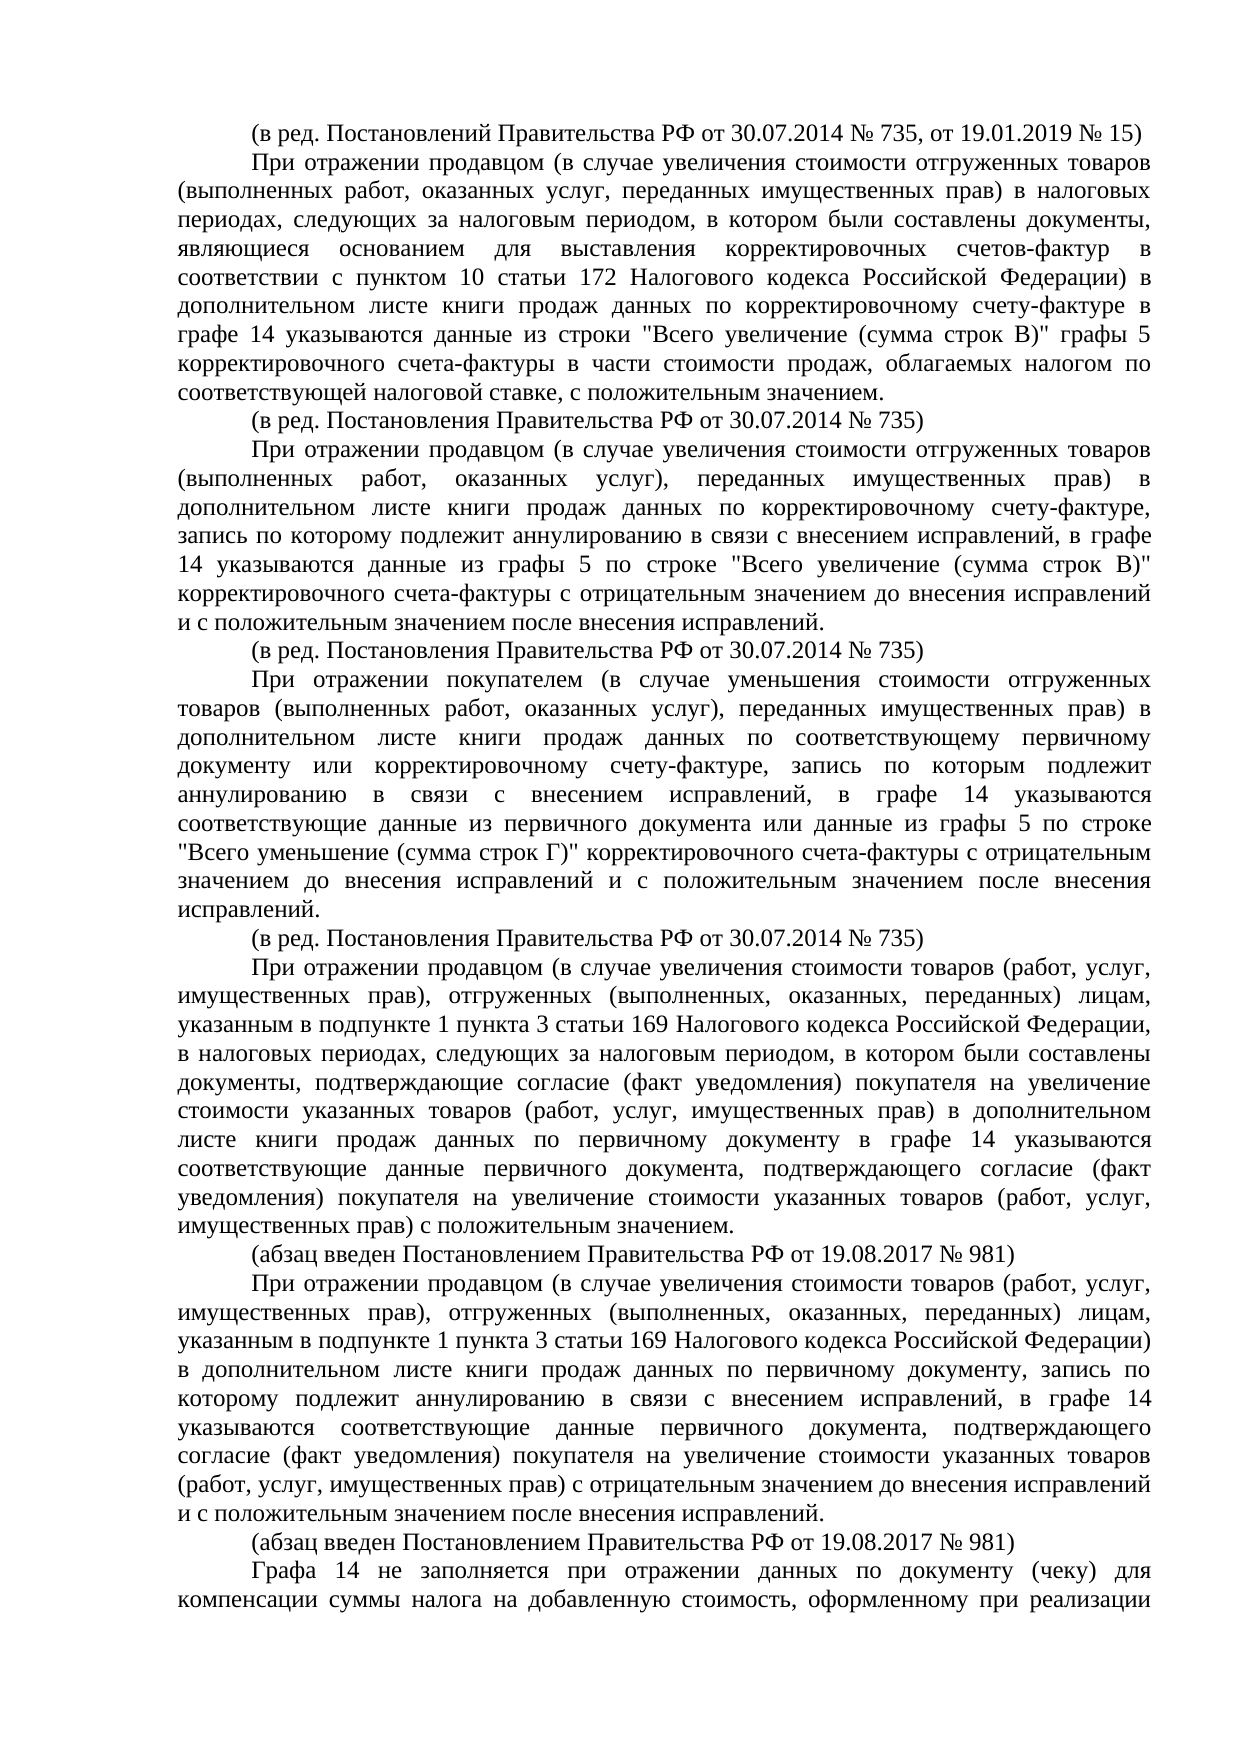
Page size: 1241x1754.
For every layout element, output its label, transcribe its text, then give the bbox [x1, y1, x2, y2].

text (в ред. Постановления Правительства РФ от 30.07.2014 № 735) [177, 406, 1152, 434]
text (в ред. Постановления Правительства РФ от 30.07.2014 № 735) [177, 923, 1152, 952]
text (абзац введен Постановлением Правительства РФ от 19.08.2017 № 981) [177, 1239, 1152, 1268]
text При отражении продавцом (в случае увеличения стоимости отгруженных товаров (выполненных работ, оказанных услуг), переданных имущественных прав) в дополнительном листе книги продаж данных по корректировочному счету-фактуре, запись по которому подлежит аннулированию в связи с внесением исправлений, в графе 14 указываются данные из графы 5 по строке "Всего увеличение (сумма строк В)" корректировочного счета-фактуры с отрицательным значением до внесения исправлений и с положительным значением после внесения исправлений. [177, 434, 1152, 636]
text При отражении продавцом (в случае увеличения стоимости отгруженных товаров (выполненных работ, оказанных услуг, переданных имущественных прав) в налоговых периодах, следующих за налоговым периодом, в котором были составлены документы, являющиеся основанием для выставления корректировочных счетов-фактур в соответствии с пунктом 10 статьи 172 Налогового кодекса Российской Федерации) в дополнительном листе книги продаж данных по корректировочному счету-фактуре в графе 14 указываются данные из строки "Всего увеличение (сумма строк В)" графы 5 корректировочного счета-фактуры в части стоимости продаж, облагаемых налогом по соответствующей налоговой ставке, с положительным значением. [177, 147, 1152, 406]
text При отражении покупателем (в случае уменьшения стоимости отгруженных товаров (выполненных работ, оказанных услуг), переданных имущественных прав) в дополнительном листе книги продаж данных по соответствующему первичному документу или корректировочному счету-фактуре, запись по которым подлежит аннулированию в связи с внесением исправлений, в графе 14 указываются соответствующие данные из первичного документа или данные из графы 5 по строке "Всего уменьшение (сумма строк Г)" корректировочного счета-фактуры с отрицательным значением до внесения исправлений и с положительным значением после внесения исправлений. [177, 664, 1152, 923]
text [177, 1556, 1152, 1613]
text (в ред. Постановлений Правительства РФ от 30.07.2014 № 735, от 19.01.2019 № 15) [177, 118, 1152, 147]
text При отражении продавцом (в случае увеличения стоимости товаров (работ, услуг, имущественных прав), отгруженных (выполненных, оказанных, переданных) лицам, указанным в подпункте 1 пункта 3 статьи 169 Налогового кодекса Российской Федерации, в налоговых периодах, следующих за налоговым периодом, в котором были составлены документы, подтверждающие согласие (факт уведомления) покупателя на увеличение стоимости указанных товаров (работ, услуг, имущественных прав) в дополнительном листе книги продаж данных по первичному документу в графе 14 указываются соответствующие данные первичного документа, подтверждающего согласие (факт уведомления) покупателя на увеличение стоимости указанных товаров (работ, услуг, имущественных прав) с положительным значением. [177, 952, 1152, 1239]
text (абзац введен Постановлением Правительства РФ от 19.08.2017 № 981) [177, 1527, 1152, 1556]
text При отражении продавцом (в случае увеличения стоимости товаров (работ, услуг, имущественных прав), отгруженных (выполненных, оказанных, переданных) лицам, указанным в подпункте 1 пункта 3 статьи 169 Налогового кодекса Российской Федерации) в дополнительном листе книги продаж данных по первичному документу, запись по которому подлежит аннулированию в связи с внесением исправлений, в графе 14 указываются соответствующие данные первичного документа, подтверждающего согласие (факт уведомления) покупателя на увеличение стоимости указанных товаров (работ, услуг, имущественных прав) с отрицательным значением до внесения исправлений и с положительным значением после внесения исправлений. [177, 1268, 1152, 1527]
text (в ред. Постановления Правительства РФ от 30.07.2014 № 735) [177, 636, 1152, 664]
